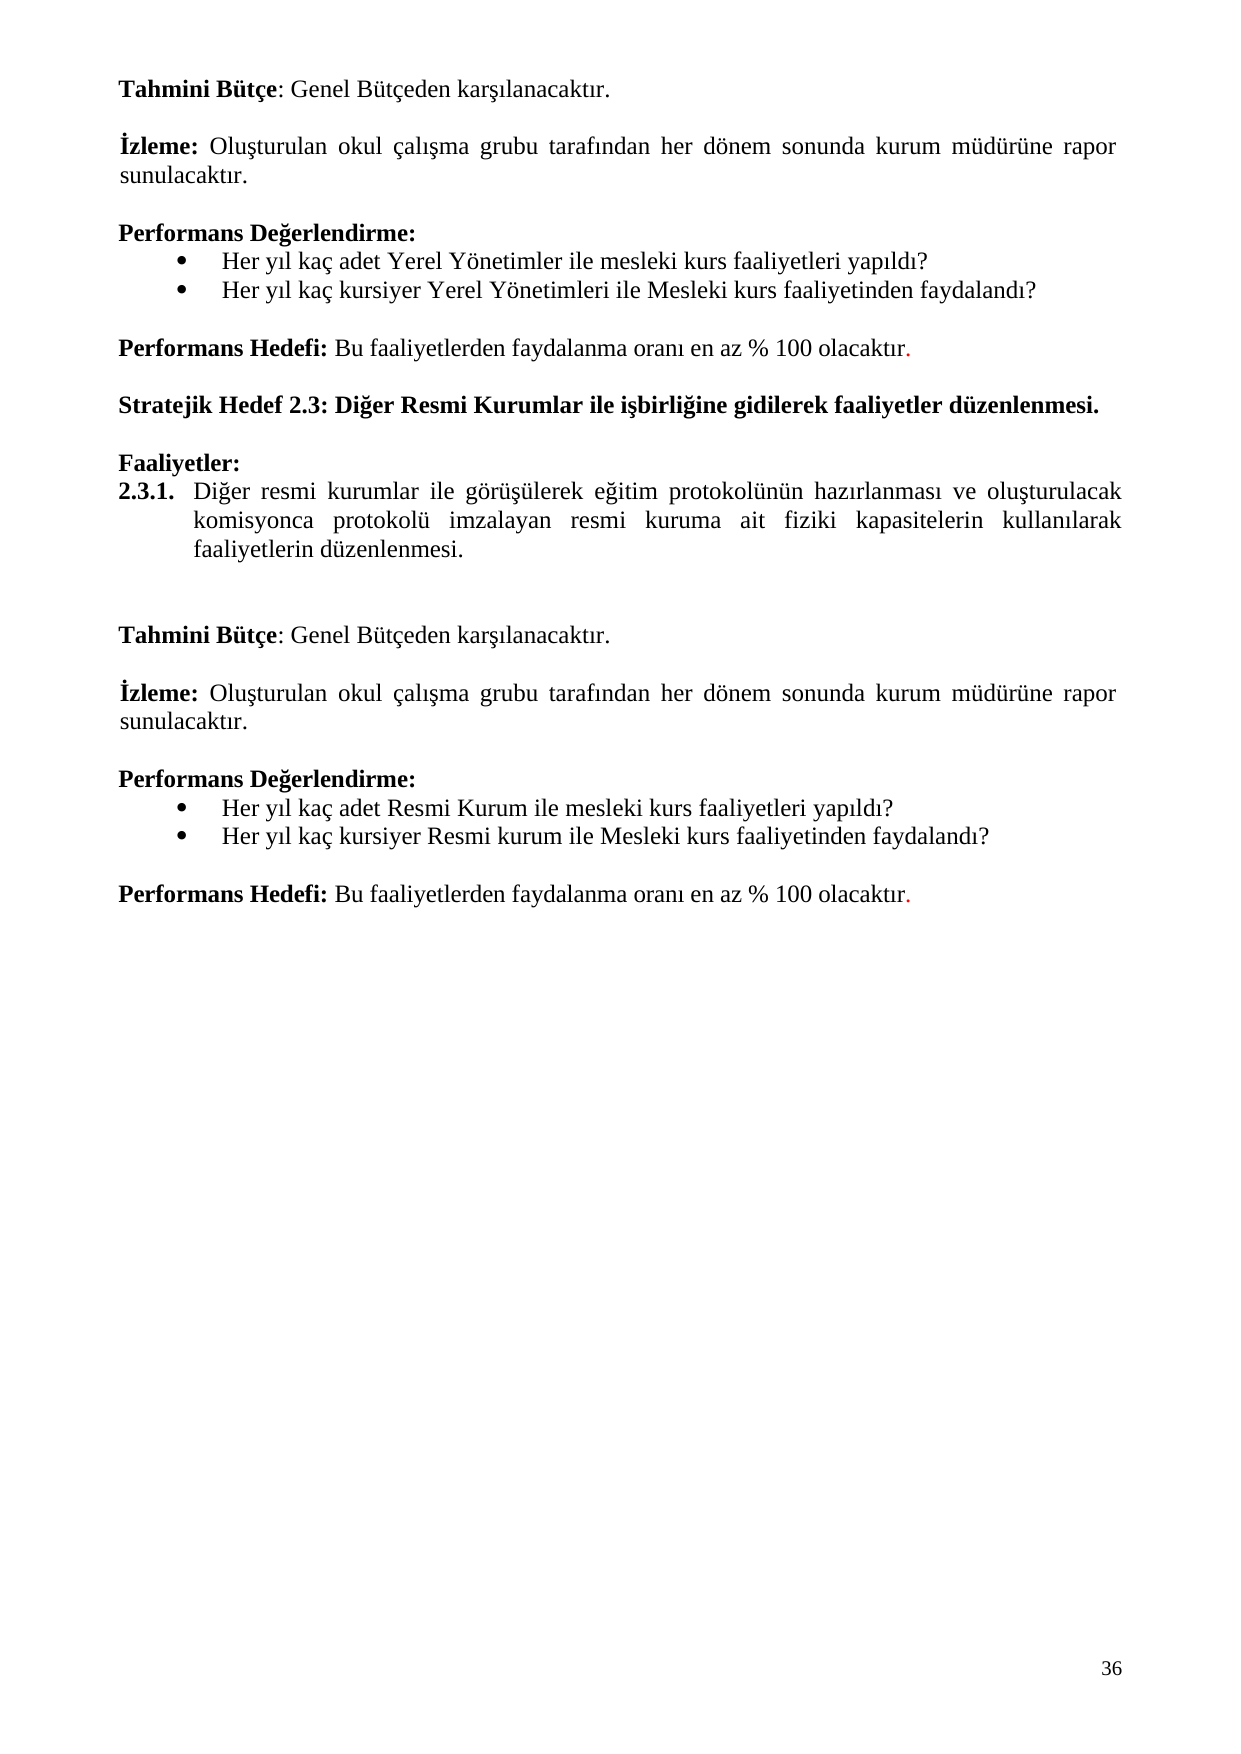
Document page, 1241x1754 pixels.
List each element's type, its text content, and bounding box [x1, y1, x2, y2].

text Performans Hedefi: Bu faaliyetlerden faydalanma oranı en az % 100 olacaktır. [118, 333, 1122, 361]
text Performans Değerlendirme: [118, 764, 1122, 793]
text İzleme: Oluşturulan okul çalışma grubu tarafından her dönem sonunda kurum müdürüne rapor sunulacaktır. [119, 131, 1118, 189]
text Faaliyetler: [118, 448, 1122, 476]
text Tahmini Bütçe: Genel Bütçeden karşılanacaktır. [118, 74, 1122, 103]
text Performans Değerlendirme: [118, 218, 1122, 246]
text İzleme: Oluşturulan okul çalışma grubu tarafından her dönem sonunda kurum müdürüne rapor sunulacaktır. [119, 678, 1118, 735]
list Her yıl kaç adet Yerel Yönetimler ile mesleki kurs faaliyetleri yapıldı? [177, 246, 1122, 275]
list Her yıl kaç kursiyer Yerel Yönetimleri ile Mesleki kurs faaliyetinden faydalandı? [177, 275, 1122, 304]
text Stratejik Hedef 2.3: Diğer Resmi Kurumlar ile işbirliğine gidilerek faaliyetler düzenlenmesi. [118, 390, 1122, 419]
list Her yıl kaç kursiyer Resmi kurum ile Mesleki kurs faaliyetinden faydalandı? [177, 821, 1122, 850]
text Performans Hedefi: Bu faaliyetlerden faydalanma oranı en az % 100 olacaktır. [118, 879, 1122, 908]
list Her yıl kaç adet Resmi Kurum ile mesleki kurs faaliyetleri yapıldı? [177, 793, 1122, 821]
list Diğer resmi kurumlar ile görüşülerek eğitim protokolünün hazırlanması ve oluşturulacak komisyonca protokolü imzalayan resmi kuruma ait fiziki kapasitelerin kullanılarak faaliyetlerin düzenlenmesi. [118, 476, 1122, 563]
text Tahmini Bütçe: Genel Bütçeden karşılanacaktır. [118, 620, 1122, 649]
